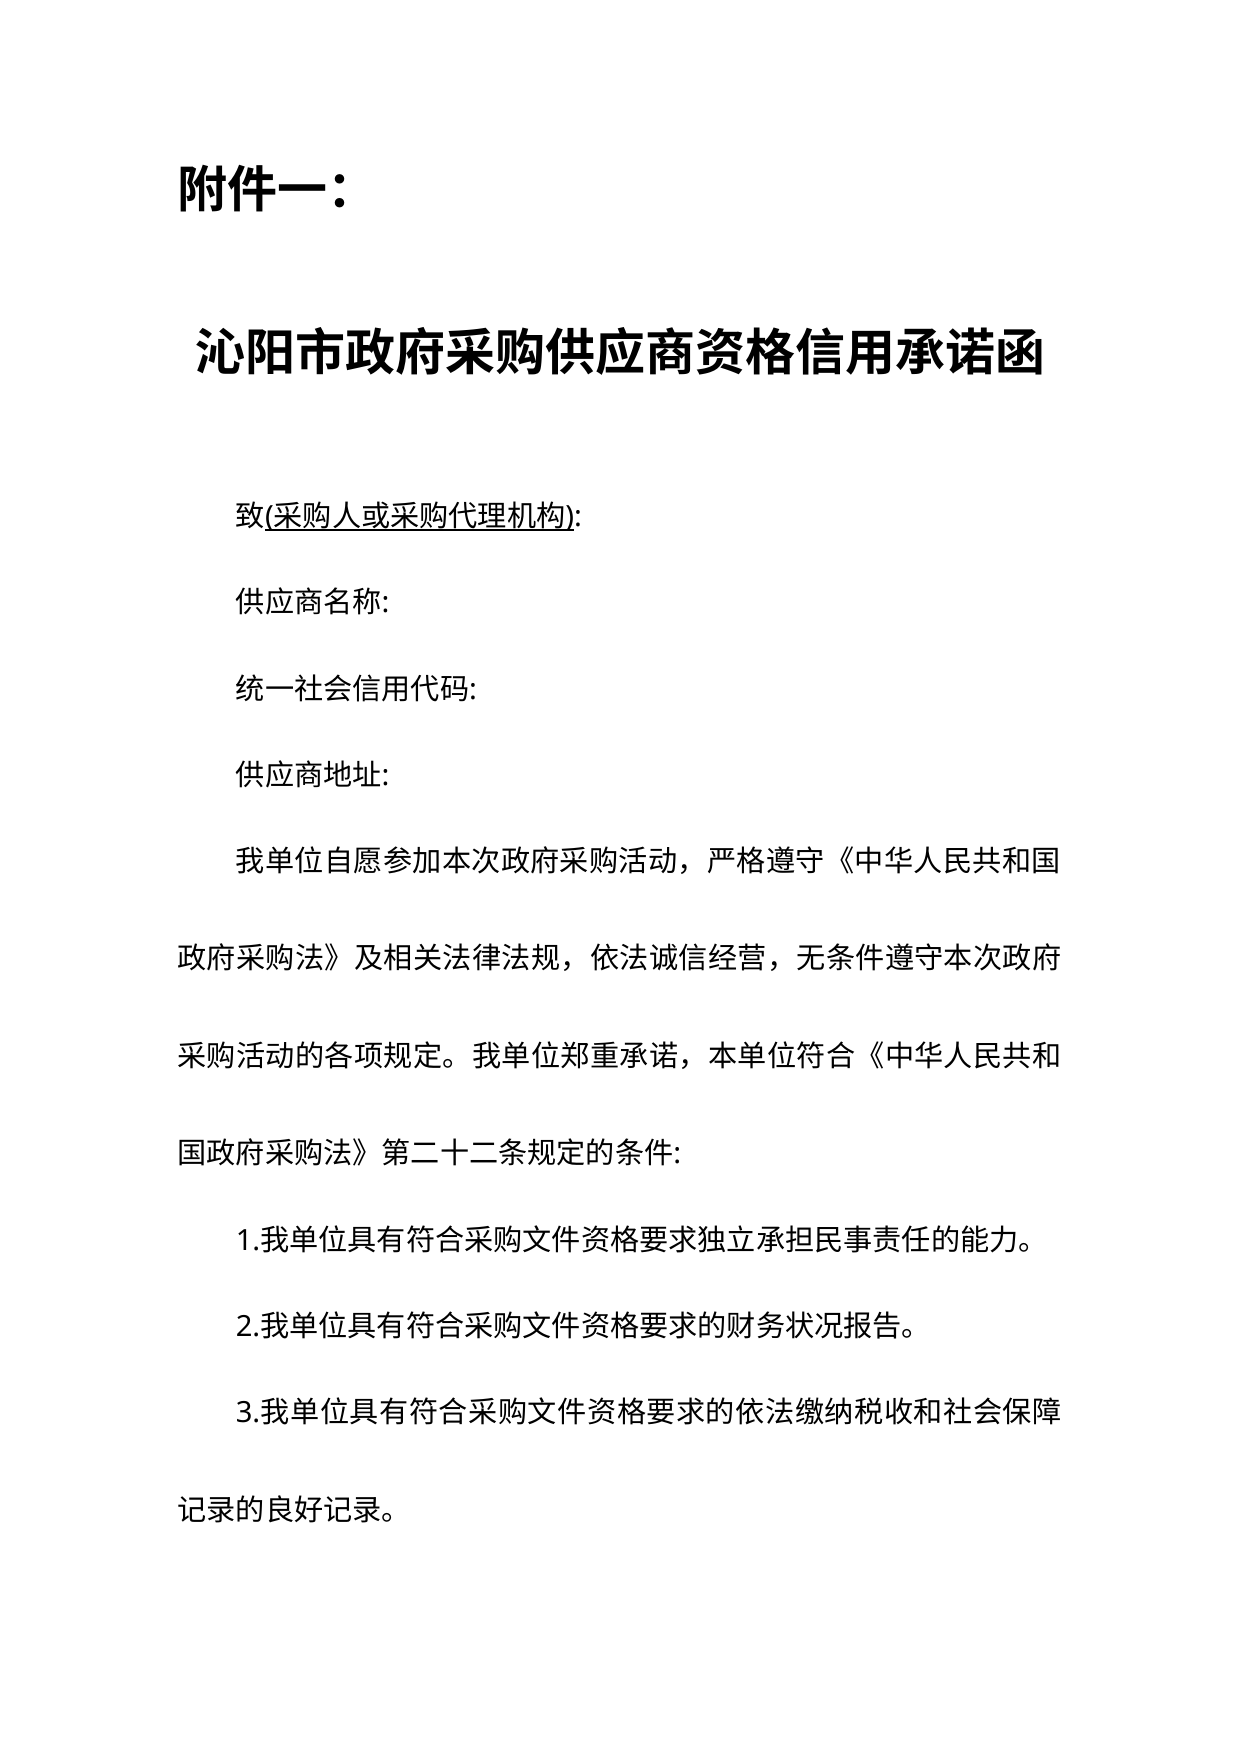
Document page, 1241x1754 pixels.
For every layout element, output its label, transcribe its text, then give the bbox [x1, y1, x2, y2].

text 沁阳市政府采购供应商资格信用承诺函 [177, 299, 1063, 397]
text 致(采购人或采购代理机构): [177, 482, 1063, 547]
text 供应商名称: [177, 568, 1063, 633]
text 1.我单位具有符合采购文件资格要求独立承担民事责任的能力。 [177, 1205, 1063, 1270]
text 我单位自愿参加本次政府采购活动，严格遵守《中华人民共和国政府采购法》及相关法律法规，依法诚信经营，无条件遵守本次政府采购活动的各项规定。我单位郑重承诺，本单位符合《中华人民共和国政府采购法》第二十二条规定的条件: [177, 826, 1063, 1184]
text 统一社会信用代码: [177, 654, 1063, 719]
text 供应商地址: [177, 740, 1063, 805]
text 附件一： [177, 137, 1063, 234]
text 2.我单位具有符合采购文件资格要求的财务状况报告。 [177, 1291, 1063, 1356]
text 3.我单位具有符合采购文件资格要求的依法缴纳税收和社会保障记录的良好记录。 [177, 1377, 1063, 1540]
